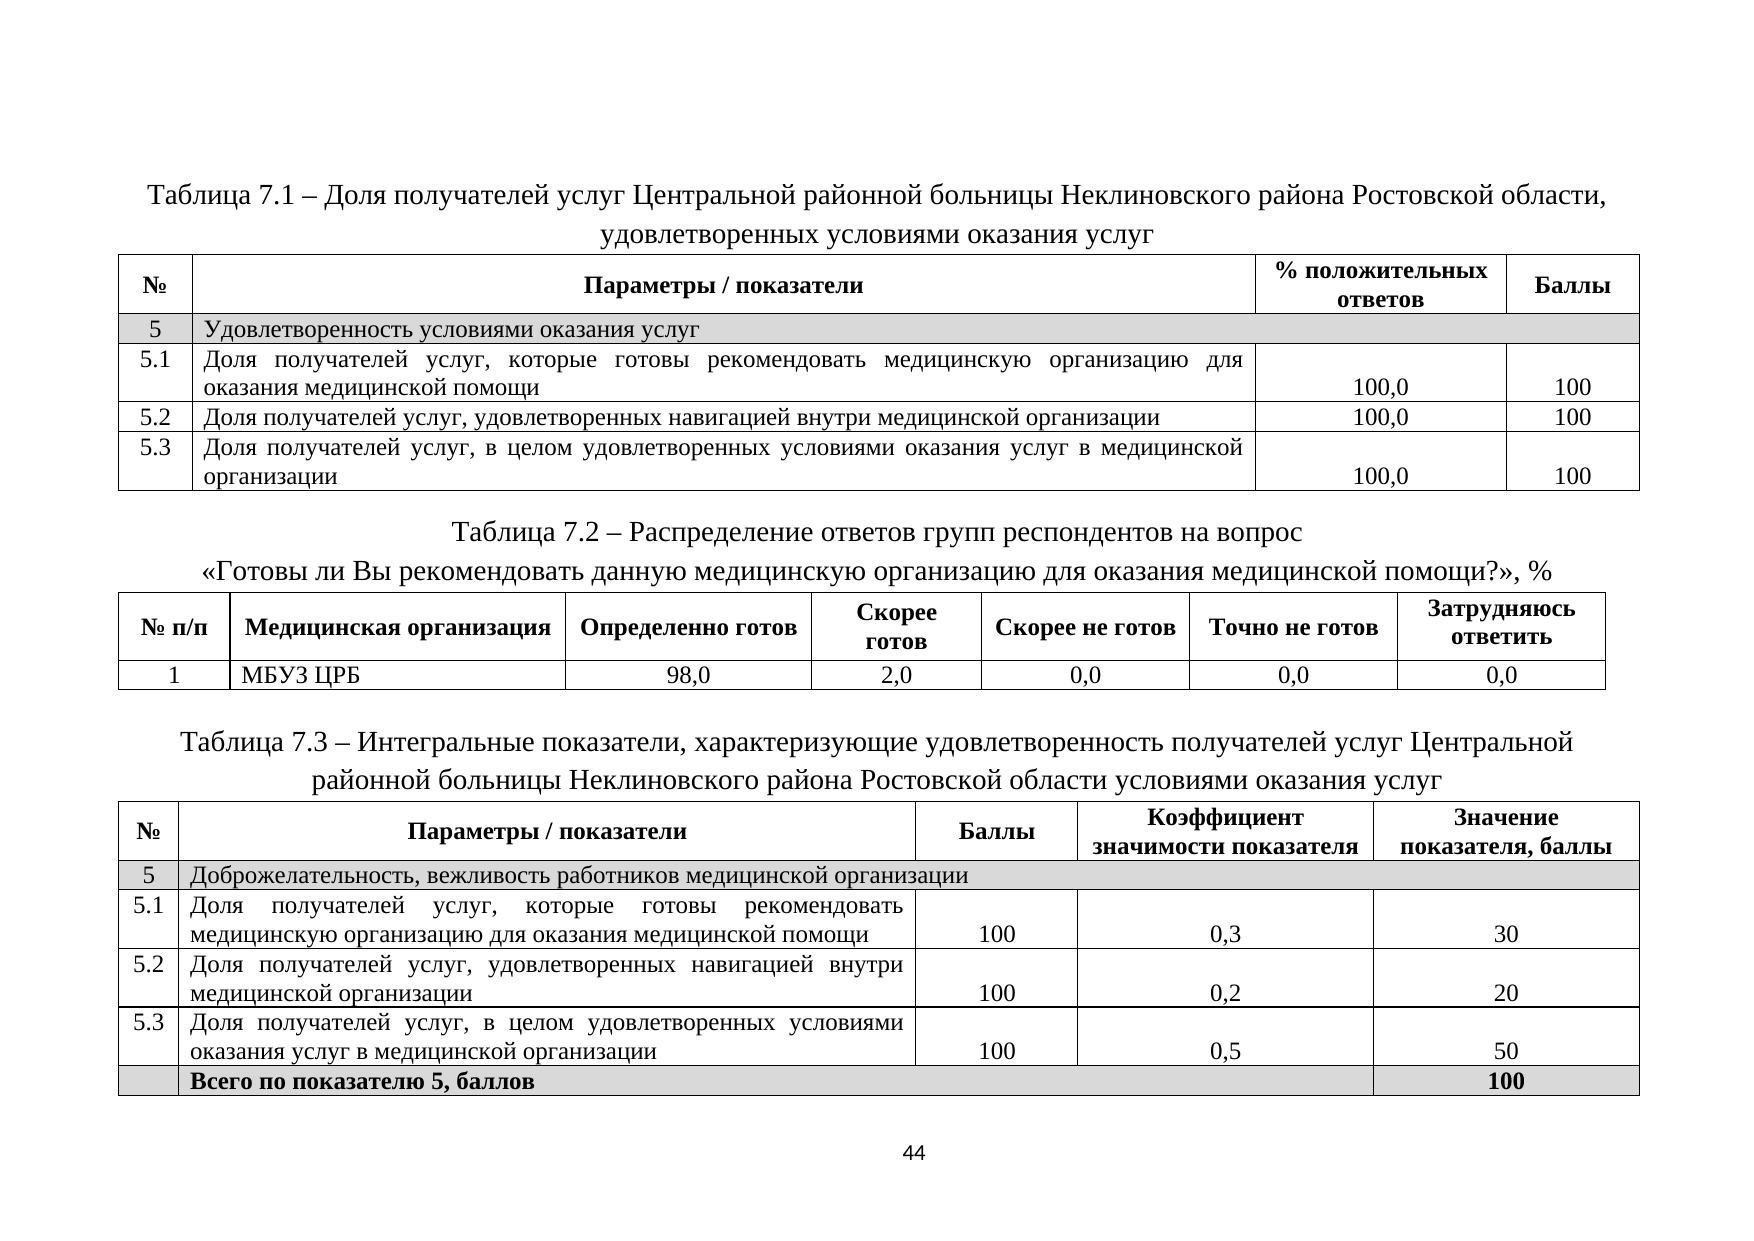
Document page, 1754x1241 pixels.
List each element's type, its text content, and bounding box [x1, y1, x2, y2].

table_cell 30 [1374, 890, 1639, 948]
table_cell 0,5 [1078, 1008, 1373, 1065]
text Таблица 7.1 – Доля получателей услуг Центральной районной больницы Неклиновского района Ростовской области, удовлетворенных условиями оказания услуг [118, 177, 1636, 249]
text Таблица 7.3 – Интегральные показатели, характеризующие удовлетворенность получателей услуг Центральной районной больницы Неклиновского района Ростовской области условиями оказания услуг [118, 724, 1636, 796]
table_header Параметры / показатели [193, 255, 1255, 313]
table_cell 100 [916, 1008, 1077, 1065]
table_header Затрудняюсь ответить [1398, 593, 1605, 659]
table_cell Доля получателей услуг, которые готовы рекомендовать медицинскую организацию для оказания медицинской помощи [193, 344, 1255, 401]
table_cell 5.1 [119, 890, 178, 948]
table_cell 100,0 [1256, 432, 1506, 489]
table_header № [119, 802, 178, 859]
table_cell Доброжелательность, вежливость работников медицинской организации [179, 861, 1639, 889]
table_cell 0,0 [1190, 661, 1397, 689]
table_header № [119, 255, 192, 313]
table_header Коэффициент значимости показателя [1078, 802, 1373, 859]
table_cell 100 [1507, 344, 1639, 401]
table_cell Доля получателей услуг, в целом удовлетворенных условиями оказания услуг в медицинской организации [193, 432, 1255, 489]
table_header Определенно готов [566, 593, 811, 659]
table_cell МБУЗ ЦРБ [231, 661, 565, 689]
table_cell 5.3 [119, 432, 192, 489]
table_cell 2,0 [812, 661, 981, 689]
table_cell [119, 1066, 178, 1095]
table_cell Доля получателей услуг, удовлетворенных навигацией внутри медицинской организации [179, 949, 915, 1006]
table_cell 100 [916, 949, 1077, 1006]
table_header Баллы [1507, 255, 1639, 313]
table_cell 5.1 [119, 344, 192, 401]
table_cell 0,0 [1398, 661, 1605, 689]
table_cell 0,0 [982, 661, 1189, 689]
table_cell Доля получателей услуг, удовлетворенных навигацией внутри медицинской организации [193, 402, 1255, 431]
table_cell 98,0 [566, 661, 811, 689]
table_header Баллы [916, 802, 1077, 859]
table_cell 0,3 [1078, 890, 1373, 948]
table_cell Доля получателей услуг, которые готовы рекомендовать медицинскую организацию для оказания медицинской помощи [179, 890, 915, 948]
table_header Точно не готов [1190, 593, 1397, 659]
table_cell 100,0 [1256, 344, 1506, 401]
text Таблица 7.2 – Распределение ответов групп респондентов на вопрос «Готовы ли Вы рекомендовать данную медицинскую организацию для оказания медицинской помощи?», % [118, 514, 1636, 587]
table_cell Удовлетворенность условиями оказания услуг [193, 314, 1639, 343]
table_cell 5 [119, 861, 178, 889]
table_header № п/п [119, 593, 229, 659]
table_cell 5.2 [119, 402, 192, 431]
table_header % положительных ответов [1256, 255, 1506, 313]
table_cell 100 [916, 890, 1077, 948]
table_cell 5.2 [119, 949, 178, 1006]
table_cell 100 [1374, 1066, 1639, 1095]
table_cell 1 [119, 661, 229, 689]
table_header Значение показателя, баллы [1374, 802, 1639, 859]
table_cell Доля получателей услуг, в целом удовлетворенных условиями оказания услуг в медицинской организации [179, 1008, 915, 1065]
table_cell 50 [1374, 1008, 1639, 1065]
table_cell 0,2 [1078, 949, 1373, 1006]
table_cell Всего по показателю 5, баллов [179, 1066, 1373, 1095]
table_cell 100 [1507, 402, 1639, 431]
table_cell 5 [119, 314, 192, 343]
table_cell 100,0 [1256, 402, 1506, 431]
table_header Параметры / показатели [179, 802, 915, 859]
table_cell 5.3 [119, 1008, 178, 1065]
table_cell 20 [1374, 949, 1639, 1006]
table_cell 100 [1507, 432, 1639, 489]
table_header Скорее готов [812, 593, 981, 659]
table_header Медицинская организация [231, 593, 565, 659]
table_header Скорее не готов [982, 593, 1189, 659]
